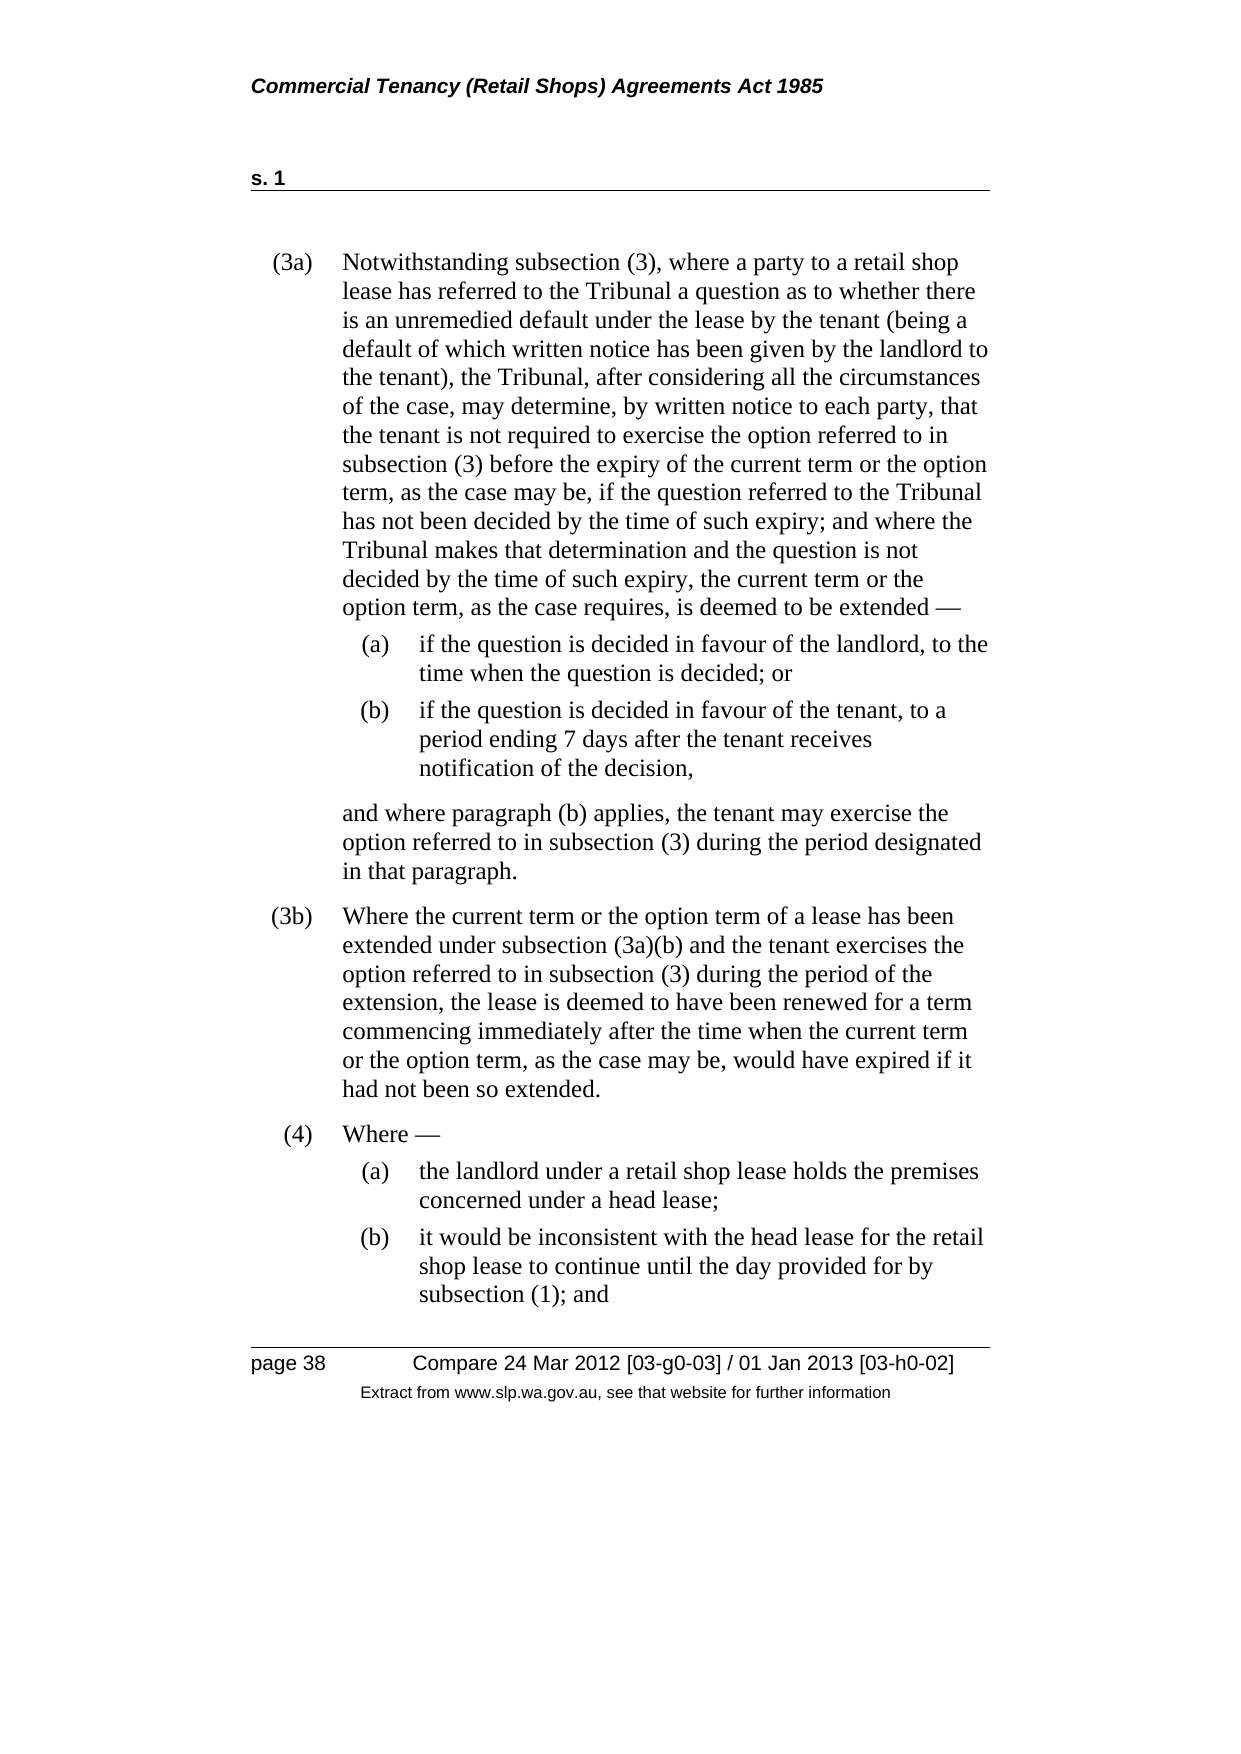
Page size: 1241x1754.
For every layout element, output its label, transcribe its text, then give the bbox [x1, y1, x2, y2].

text (4) Where — [251, 1119, 990, 1148]
text (3b) Where the current term or the option term of a lease has been extended under subsection (3a)(b) and the tenant exercises the option referred to in subsection (3) during the period of the extension, the lease is deemed to have been renewed for a term commencing immediately after the time when the current term or the option term, as the case may be, would have expired if it had not been so extended. [251, 901, 990, 1102]
text (a) if the question is decided in favour of the landlord, to the time when the question is decided; or [251, 629, 990, 687]
text (a) the landlord under a retail shop lease holds the premises concerned under a head lease; [251, 1156, 990, 1214]
text (b) it would be inconsistent with the head lease for the retail shop lease to continue until the day provided for by subsection (1); and [251, 1222, 990, 1308]
text (b) if the question is decided in favour of the tenant, to a period ending 7 days after the tenant receives notification of the decision, [251, 695, 990, 782]
text and where paragraph (b) applies, the tenant may exercise the option referred to in subsection (3) during the period designated in that paragraph. [251, 798, 990, 884]
text (3a) Notwithstanding subsection (3), where a party to a retail shop lease has referred to the Tribunal a question as to whether there is an unremedied default under the lease by the tenant (being a default of which written notice has been given by the landlord to the tenant), the Tribunal, after considering all the circumstances of the case, may determine, by written notice to each party, that the tenant is not required to exercise the option referred to in subsection (3) before the expiry of the current term or the option term, as the case may be, if the question referred to the Tribunal has not been decided by the time of such expiry; and where the Tribunal makes that determination and the question is not decided by the time of such expiry, the current term or the option term, as the case requires, is deemed to be extended — [251, 247, 990, 621]
